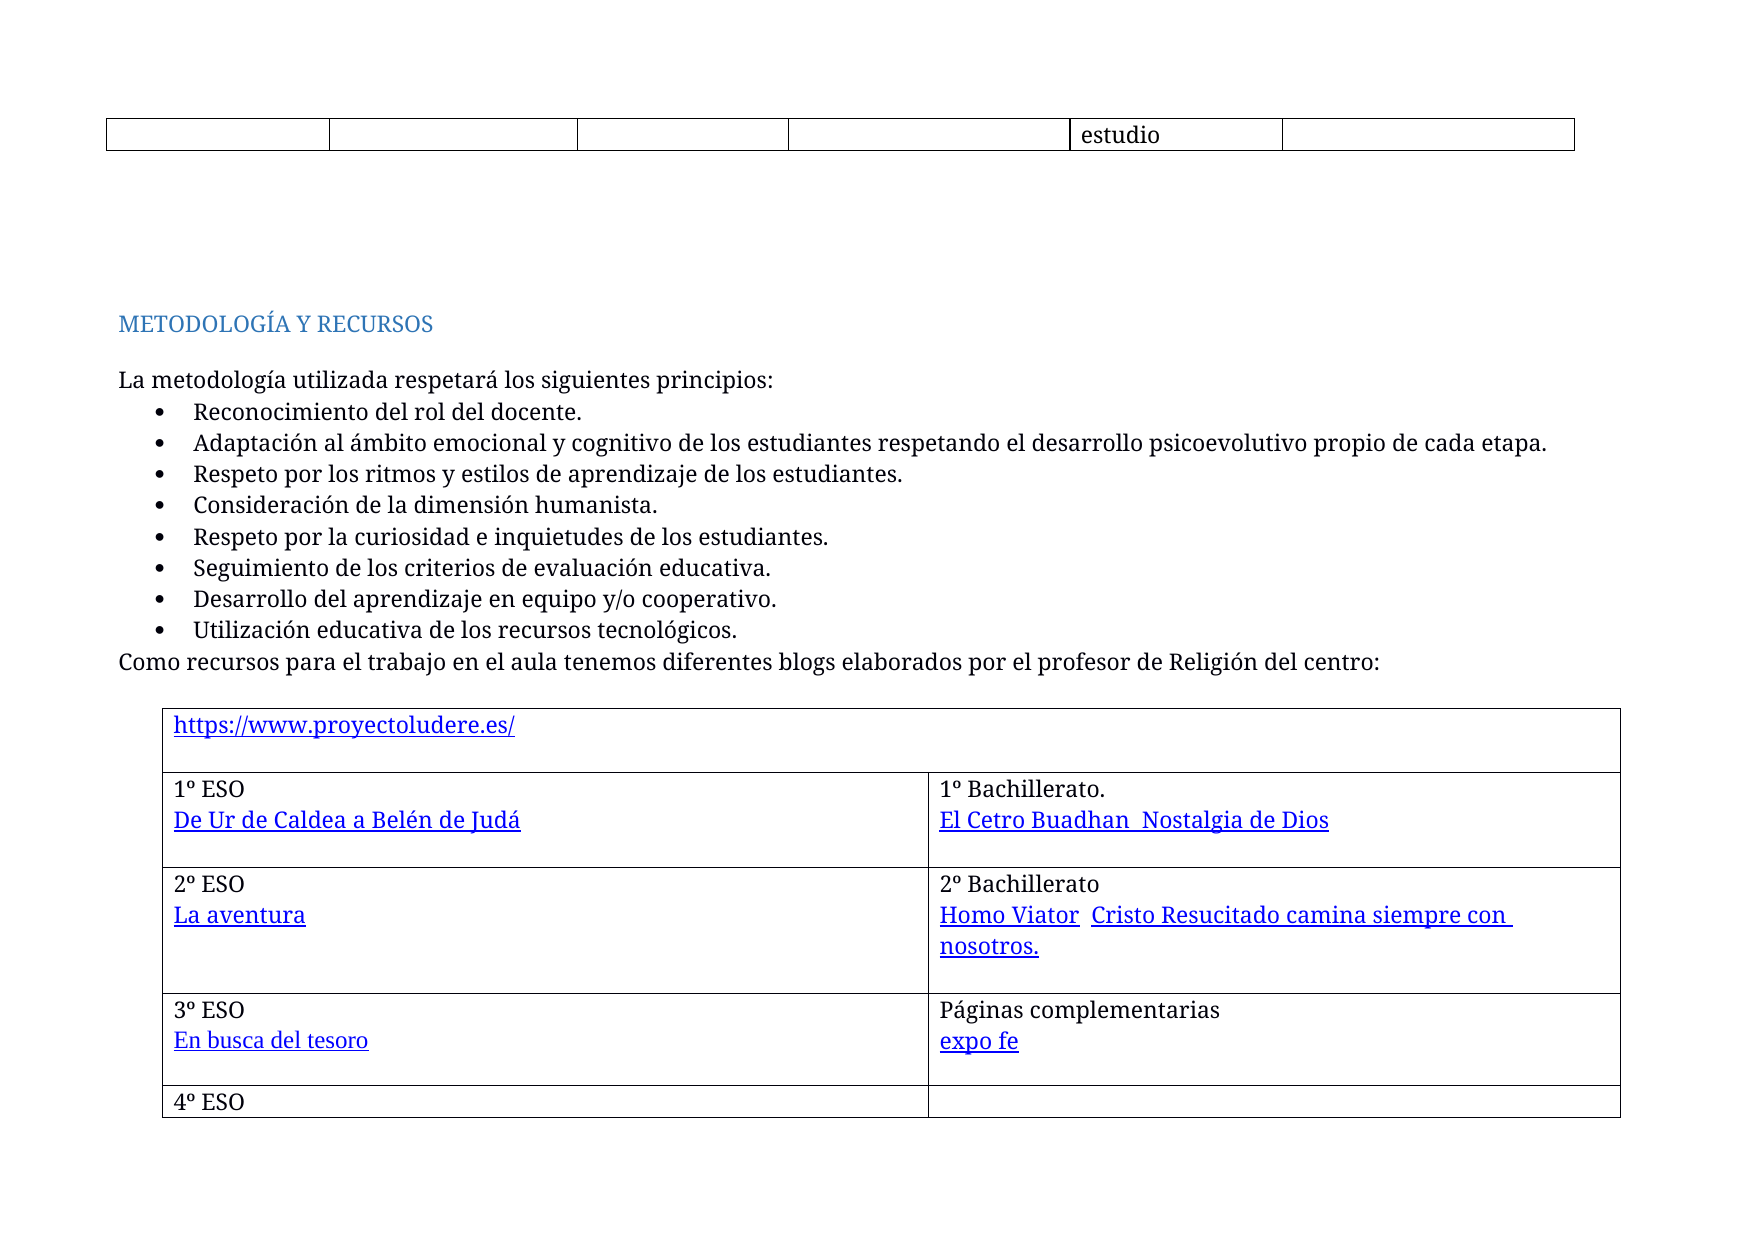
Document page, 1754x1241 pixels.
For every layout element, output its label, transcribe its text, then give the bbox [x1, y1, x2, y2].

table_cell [929, 1086, 1620, 1117]
list Respeto por la curiosidad e inquietudes de los estudiantes. [156, 521, 1636, 552]
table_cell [163, 1086, 928, 1117]
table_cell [789, 119, 1069, 150]
list Utilización educativa de los recursos tecnológicos. [156, 614, 1636, 646]
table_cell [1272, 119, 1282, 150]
text La metodología utilizada respetará los siguientes principios: [118, 364, 1636, 396]
table_cell Páginas complementarias expo fe [929, 994, 1620, 1085]
list Desarrollo del aprendizaje en equipo y/o cooperativo. [156, 583, 1636, 614]
list Adaptación al ámbito emocional y cognitivo de los estudiantes respetando el desarrollo psicoevolutivo propio de cada etapa. [156, 427, 1636, 458]
list Seguimiento de los criterios de evaluación educativa. [156, 552, 1636, 583]
table_cell 2º ESO La aventura [163, 868, 928, 993]
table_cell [330, 119, 577, 150]
table_cell [1283, 119, 1574, 150]
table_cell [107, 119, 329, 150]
list Respeto por los ritmos y estilos de aprendizaje de los estudiantes. [156, 458, 1636, 489]
list Consideración de la dimensión humanista. [156, 489, 1636, 521]
table_cell 1º Bachillerato. El Cetro Buadhan Nostalgia de Dios [929, 773, 1620, 867]
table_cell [578, 119, 788, 150]
table_cell 1º ESO De Ur de Caldea a Belén de Judá [163, 773, 928, 867]
table_cell 3º ESO En busca del tesoro [163, 994, 928, 1085]
table_header https://www.proyectoludere.es/ [163, 709, 1620, 772]
text METODOLOGÍA Y RECURSOS [118, 308, 1636, 339]
table_cell 2º Bachillerato Homo Viator Cristo Resucitado camina siempre con nosotros. [929, 868, 1620, 993]
list Reconocimiento del rol del docente. [156, 396, 1636, 427]
text Como recursos para el trabajo en el aula tenemos diferentes blogs elaborados por el profesor de Religión del centro: [118, 646, 1636, 677]
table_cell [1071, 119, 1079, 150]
